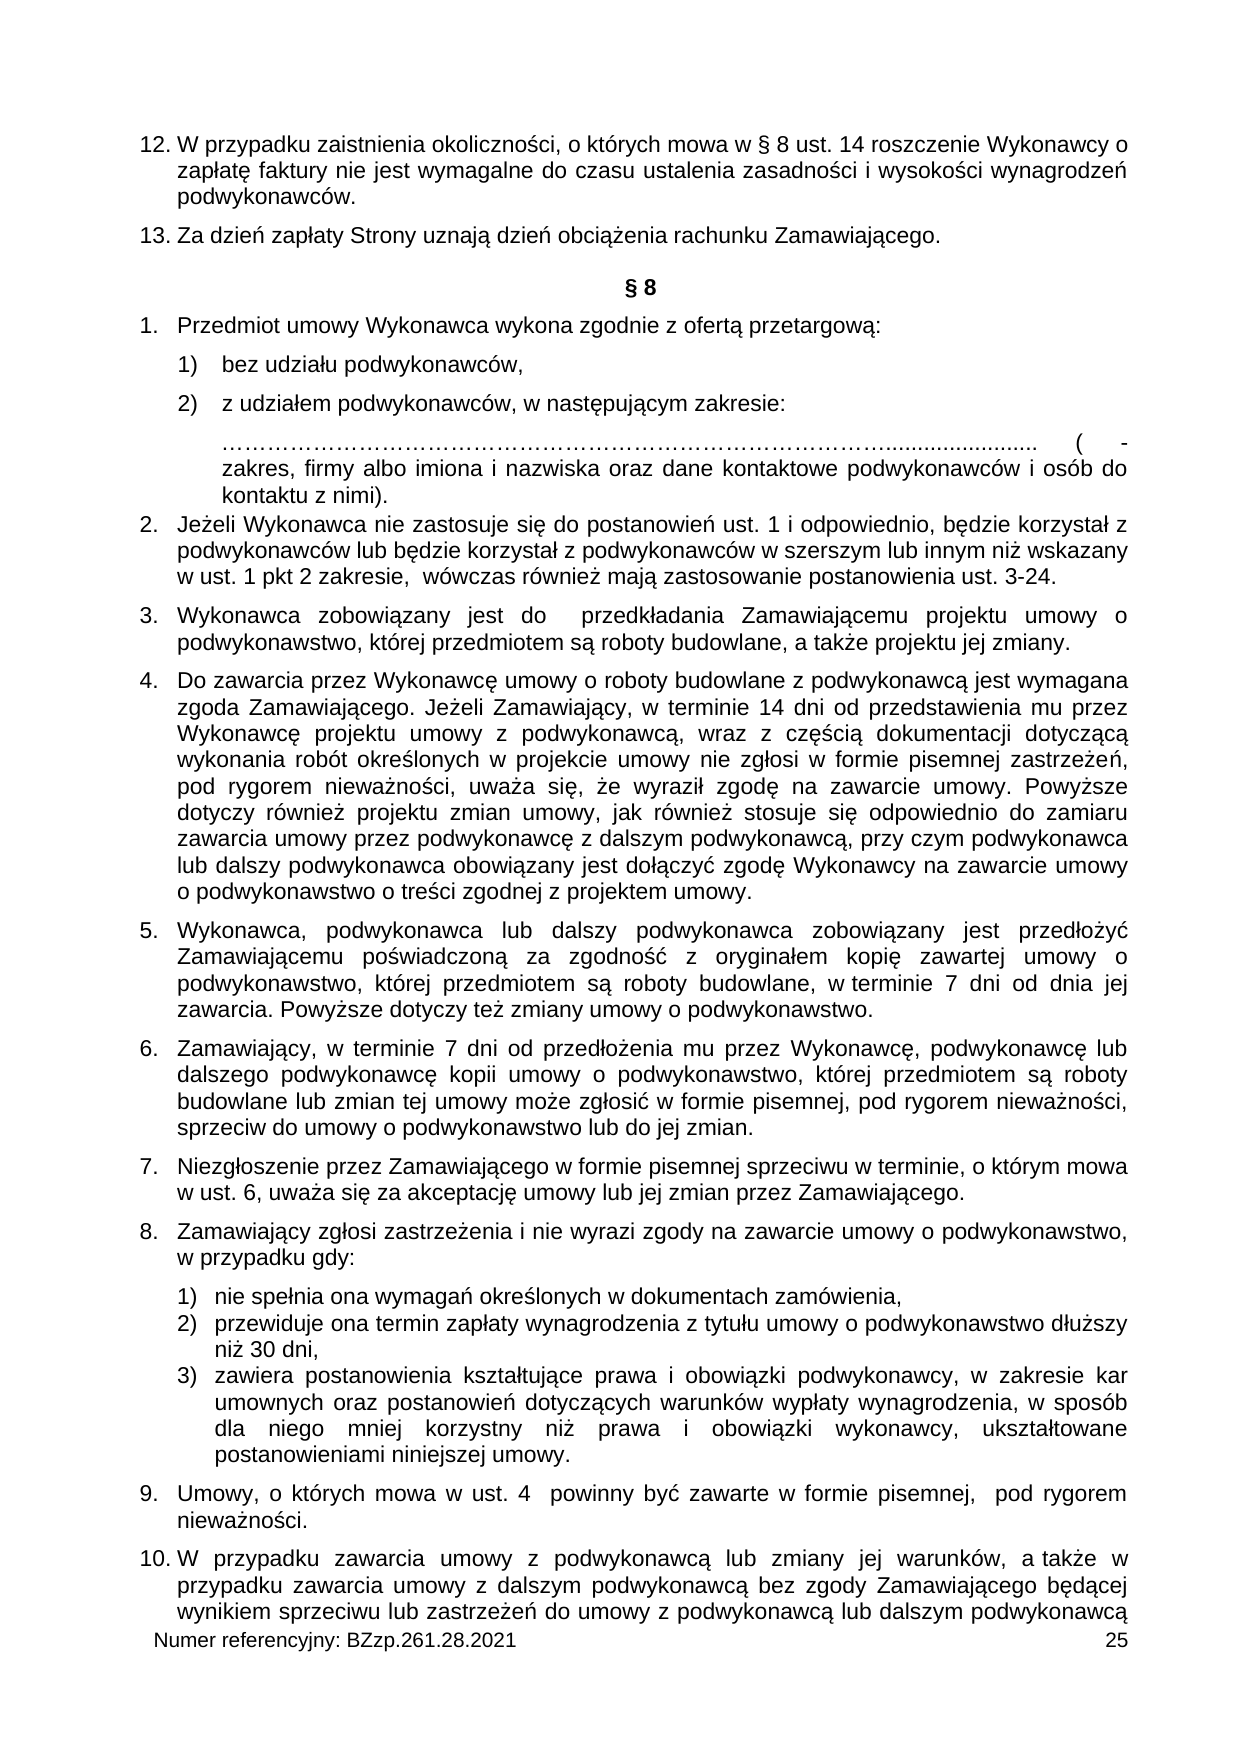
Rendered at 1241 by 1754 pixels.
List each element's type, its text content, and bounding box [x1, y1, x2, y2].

list Wykonawca zobowiązany jest do przedkładania Zamawiającemu projektu umowy o podwykonawstwo, której przedmiotem są roboty budowlane, a także projektu jej zmiany. [139, 602, 1128, 655]
text § 8 [262, 273, 1019, 300]
list Do zawarcia przez Wykonawcę umowy o roboty budowlane z podwykonawcą jest wymagana zgoda Zamawiającego. Jeżeli Zamawiający, w terminie 14 dni od przedstawienia mu przez Wykonawcę projektu umowy z podwykonawcą, wraz z częścią dokumentacji dotyczącą wykonania robót określonych w projekcie umowy nie zgłosi w formie pisemnej zastrzeżeń, pod rygorem nieważności, uważa się, że wyraził zgodę na zawarcie umowy. Powyższe dotyczy również projektu zmian umowy, jak również stosuje się odpowiednio do zamiaru zawarcia umowy przez podwykonawcę z dalszym podwykonawcą, przy czym podwykonawca lub dalszy podwykonawca obowiązany jest dołączyć zgodę Wykonawcy na zawarcie umowy o podwykonawstwo o treści zgodnej z projektem umowy. [139, 667, 1128, 904]
list bez udziału podwykonawców, [177, 351, 1128, 378]
list Przedmiot umowy Wykonawca wykona zgodnie z ofertą przetargową: [139, 312, 1128, 339]
list zawiera postanowienia kształtujące prawa i obowiązki podwykonawcy, w zakresie kar umownych oraz postanowień dotyczących warunków wypłaty wynagrodzenia, w sposób dla niego mniej korzystny niż prawa i obowiązki wykonawcy, ukształtowane postanowieniami niniejszej umowy. [177, 1362, 1128, 1468]
list przewiduje ona termin zapłaty wynagrodzenia z tytułu umowy o podwykonawstwo dłuższy niż 30 dni, [177, 1309, 1128, 1362]
list nie spełnia ona wymagań określonych w dokumentach zamówienia, [177, 1283, 1128, 1309]
list z udziałem podwykonawców, w następującym zakresie: [177, 390, 1128, 416]
list Za dzień zapłaty Strony uznają dzień obciążenia rachunku Zamawiającego. [139, 222, 1128, 248]
list Zamawiający, w terminie 7 dni od przedłożenia mu przez Wykonawcę, podwykonawcę lub dalszego podwykonawcę kopii umowy o podwykonawstwo, której przedmiotem są roboty budowlane lub zmian tej umowy może zgłosić w formie pisemnej, pod rygorem nieważności, sprzeciw do umowy o podwykonawstwo lub do jej zmian. [139, 1035, 1128, 1140]
list Zamawiający zgłosi zastrzeżenia i nie wyrazi zgody na zawarcie umowy o podwykonawstwo, w przypadku gdy: [139, 1218, 1128, 1271]
list Wykonawca, podwykonawca lub dalszy podwykonawca zobowiązany jest przedłożyć Zamawiającemu poświadczoną za zgodność z oryginałem kopię zawartej umowy o podwykonawstwo, której przedmiotem są roboty budowlane, w terminie 7 dni od dnia jej zawarcia. Powyższe dotyczy też zmiany umowy o podwykonawstwo. [139, 917, 1128, 1022]
list Jeżeli Wykonawca nie zastosuje się do postanowień ust. 1 i odpowiednio, będzie korzystał z podwykonawców lub będzie korzystał z podwykonawców w szerszym lub innym niż wskazany w ust. 1 pkt 2 zakresie, wówczas również mają zastosowanie postanowienia ust. 3-24. [139, 511, 1128, 589]
list W przypadku zaistnienia okoliczności, o których mowa w § 8 ust. 14 roszczenie Wykonawcy o zapłatę faktury nie jest wymagalne do czasu ustalenia zasadności i wysokości wynagrodzeń podwykonawców. [139, 131, 1128, 210]
text ……………………………………………………………………………........................ ( - zakres, firmy albo imiona i nazwiska oraz dane kontaktowe podwykonawców i osób do kontaktu z nimi). [221, 429, 1128, 508]
list Umowy, o których mowa w ust. 4 powinny być zawarte w formie pisemnej, pod rygorem nieważności. [139, 1480, 1128, 1533]
list Niezgłoszenie przez Zamawiającego w formie pisemnej sprzeciwu w terminie, o którym mowa w ust. 6, uważa się za akceptację umowy lub jej zmian przez Zamawiającego. [139, 1153, 1128, 1206]
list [139, 1545, 1128, 1624]
